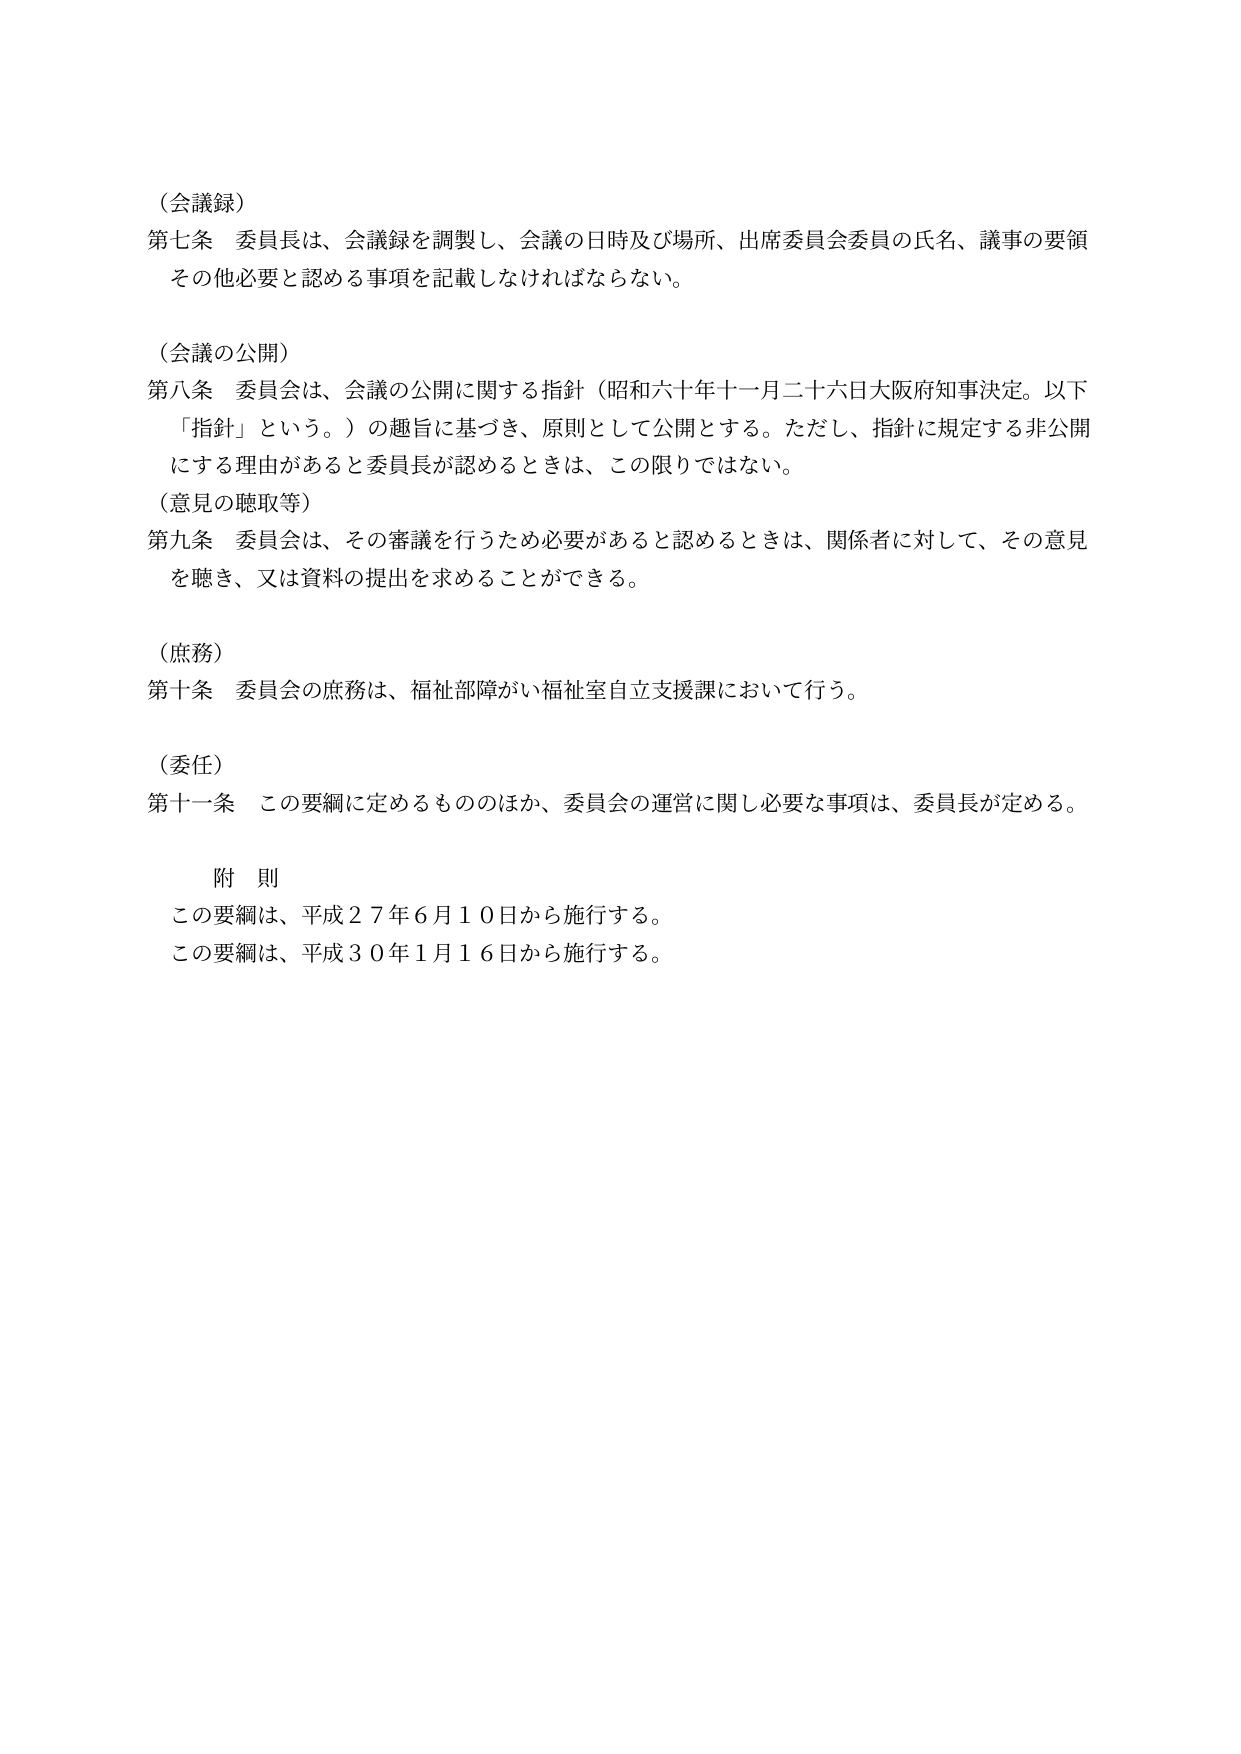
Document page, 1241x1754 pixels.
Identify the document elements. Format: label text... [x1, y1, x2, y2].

text 第九条 委員会は、その審議を行うため必要があると認めるときは、関係者に対して、その意見 [148, 521, 1092, 558]
text この要綱は、平成２７年６月１０日から施行する。 [148, 896, 1092, 933]
text 附 則 [148, 858, 1092, 896]
text この要綱は、平成３０年１月１６日から施行する。 [148, 933, 1092, 971]
text （意見の聴取等） [148, 483, 1092, 521]
text 第八条 委員会は、会議の公開に関する指針（昭和六十年十一月二十六日大阪府知事決定。以下「指針」という。）の趣旨に基づき、原則として公開とする。ただし、指針に規定する非公開にする理由があると委員長が認めるときは、この限りではない。 [148, 371, 1092, 483]
text （会議の公開） [148, 333, 1092, 371]
text （会議録） [148, 183, 1092, 221]
text 第七条 委員長は、会議録を調製し、会議の日時及び場所、出席委員会委員の氏名、議事の要領その他必要と認める事項を記載しなければならない。 [148, 221, 1092, 296]
text 第十一条 この要綱に定めるもののほか、委員会の運営に関し必要な事項は、委員長が定める。 [148, 783, 1092, 821]
text （委任） [148, 746, 1092, 783]
text を聴き、又は資料の提出を求めることができる。 [148, 558, 1092, 596]
text （庶務） [148, 633, 1092, 671]
text 第十条 委員会の庶務は、福祉部障がい福祉室自立支援課において行う。 [148, 671, 1092, 708]
